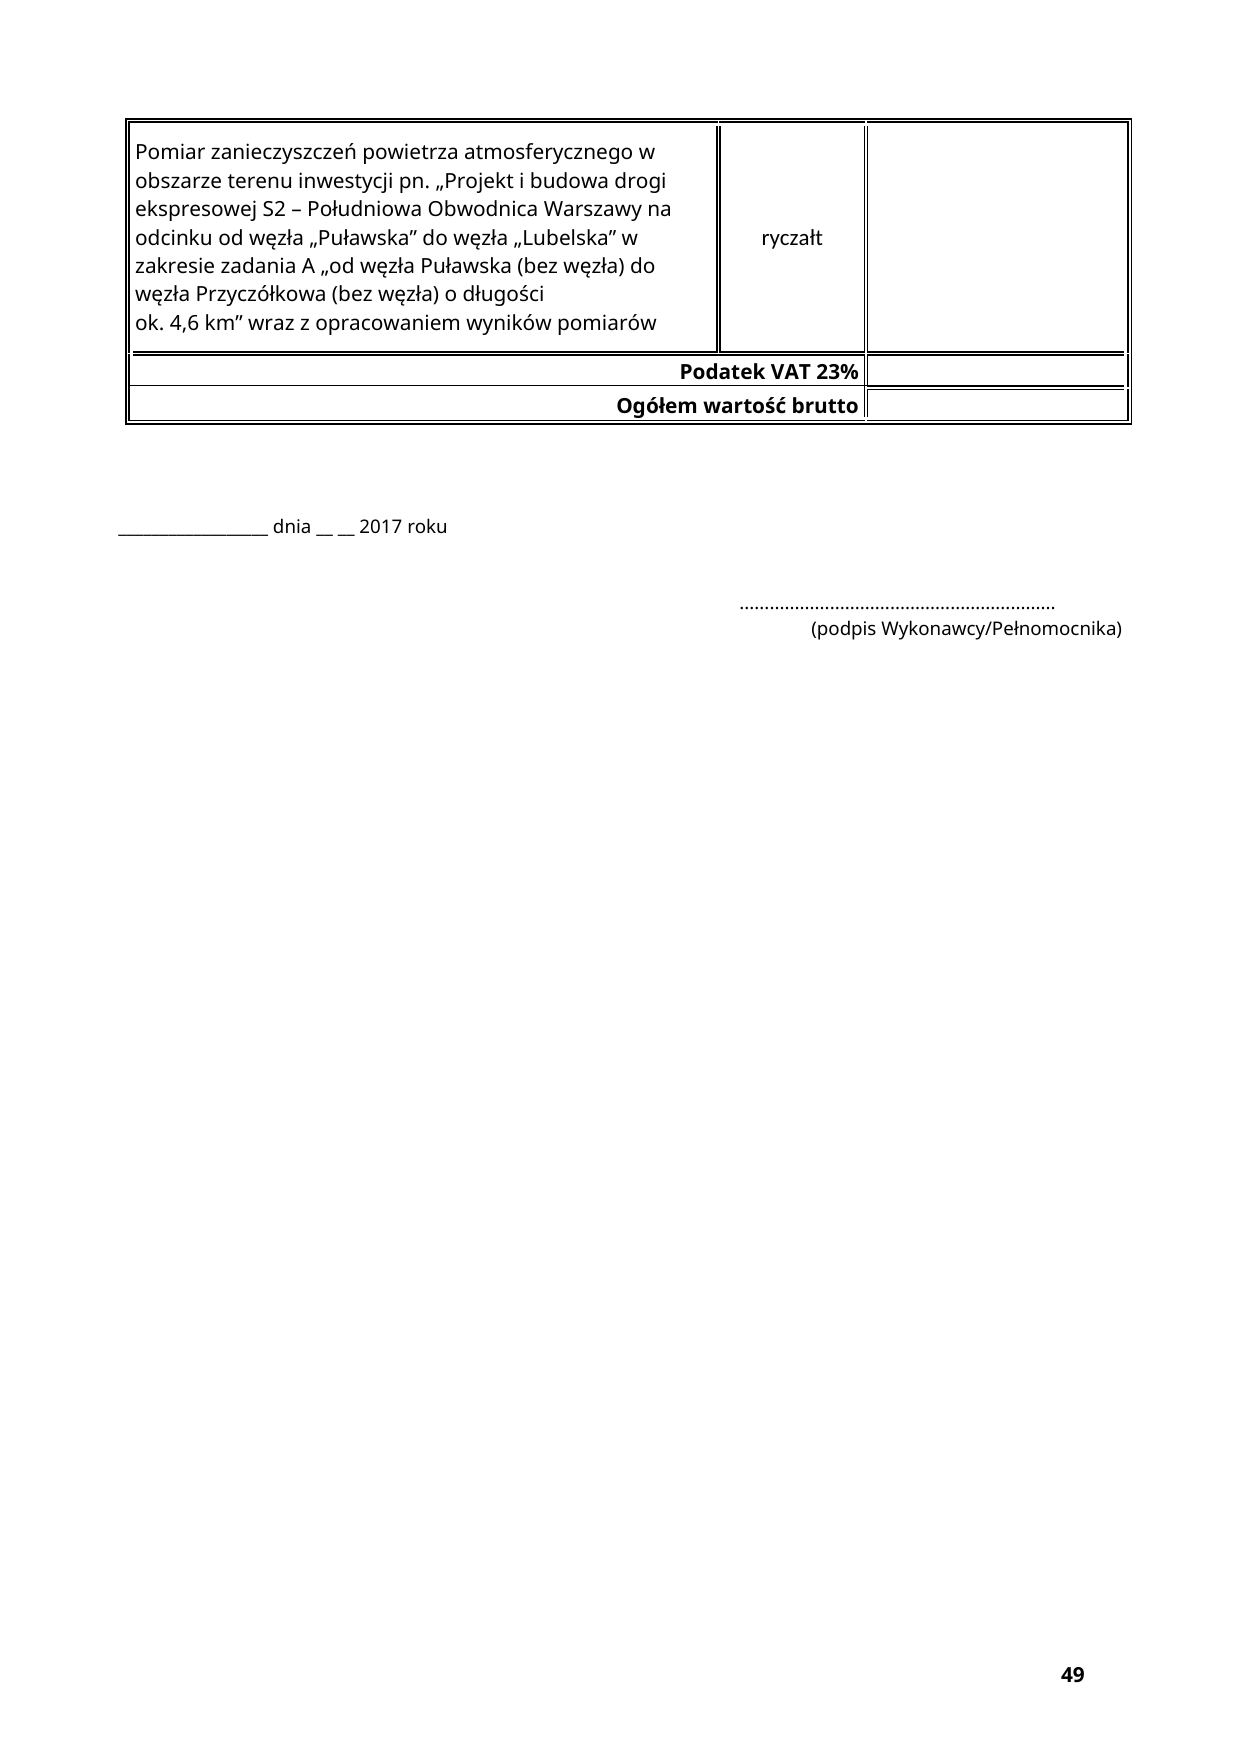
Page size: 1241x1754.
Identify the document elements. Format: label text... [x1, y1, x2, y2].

table_cell [866, 385, 1130, 420]
table_cell Ogółem wartość brutto [130, 386, 866, 420]
table_cell ryczałt [718, 120, 866, 351]
text ............................................................... [591, 589, 1131, 615]
table_cell [866, 122, 1127, 351]
table_cell [866, 351, 1130, 385]
table_cell Podatek VAT 23% [128, 351, 866, 385]
text __________________ dnia __ __ 2017 roku [118, 513, 1122, 538]
table_cell Pomiar zanieczyszczeń powietrza atmosferycznego w obszarze terenu inwestycji pn. „Projekt i budowa drogi ekspresowej S2 – Południowa Obwodnica Warszawy na odcinku od węzła „Puławska” do węzła „Lubelska” w zakresie zadania A „od węzła Puławska (bez węzła) do węzła Przyczółkowa (bez węzła) o długości ok. 4,6 km” wraz z opracowaniem wyników pomiarów [130, 123, 718, 351]
text (podpis Wykonawcy/Pełnomocnika) [118, 615, 1122, 641]
